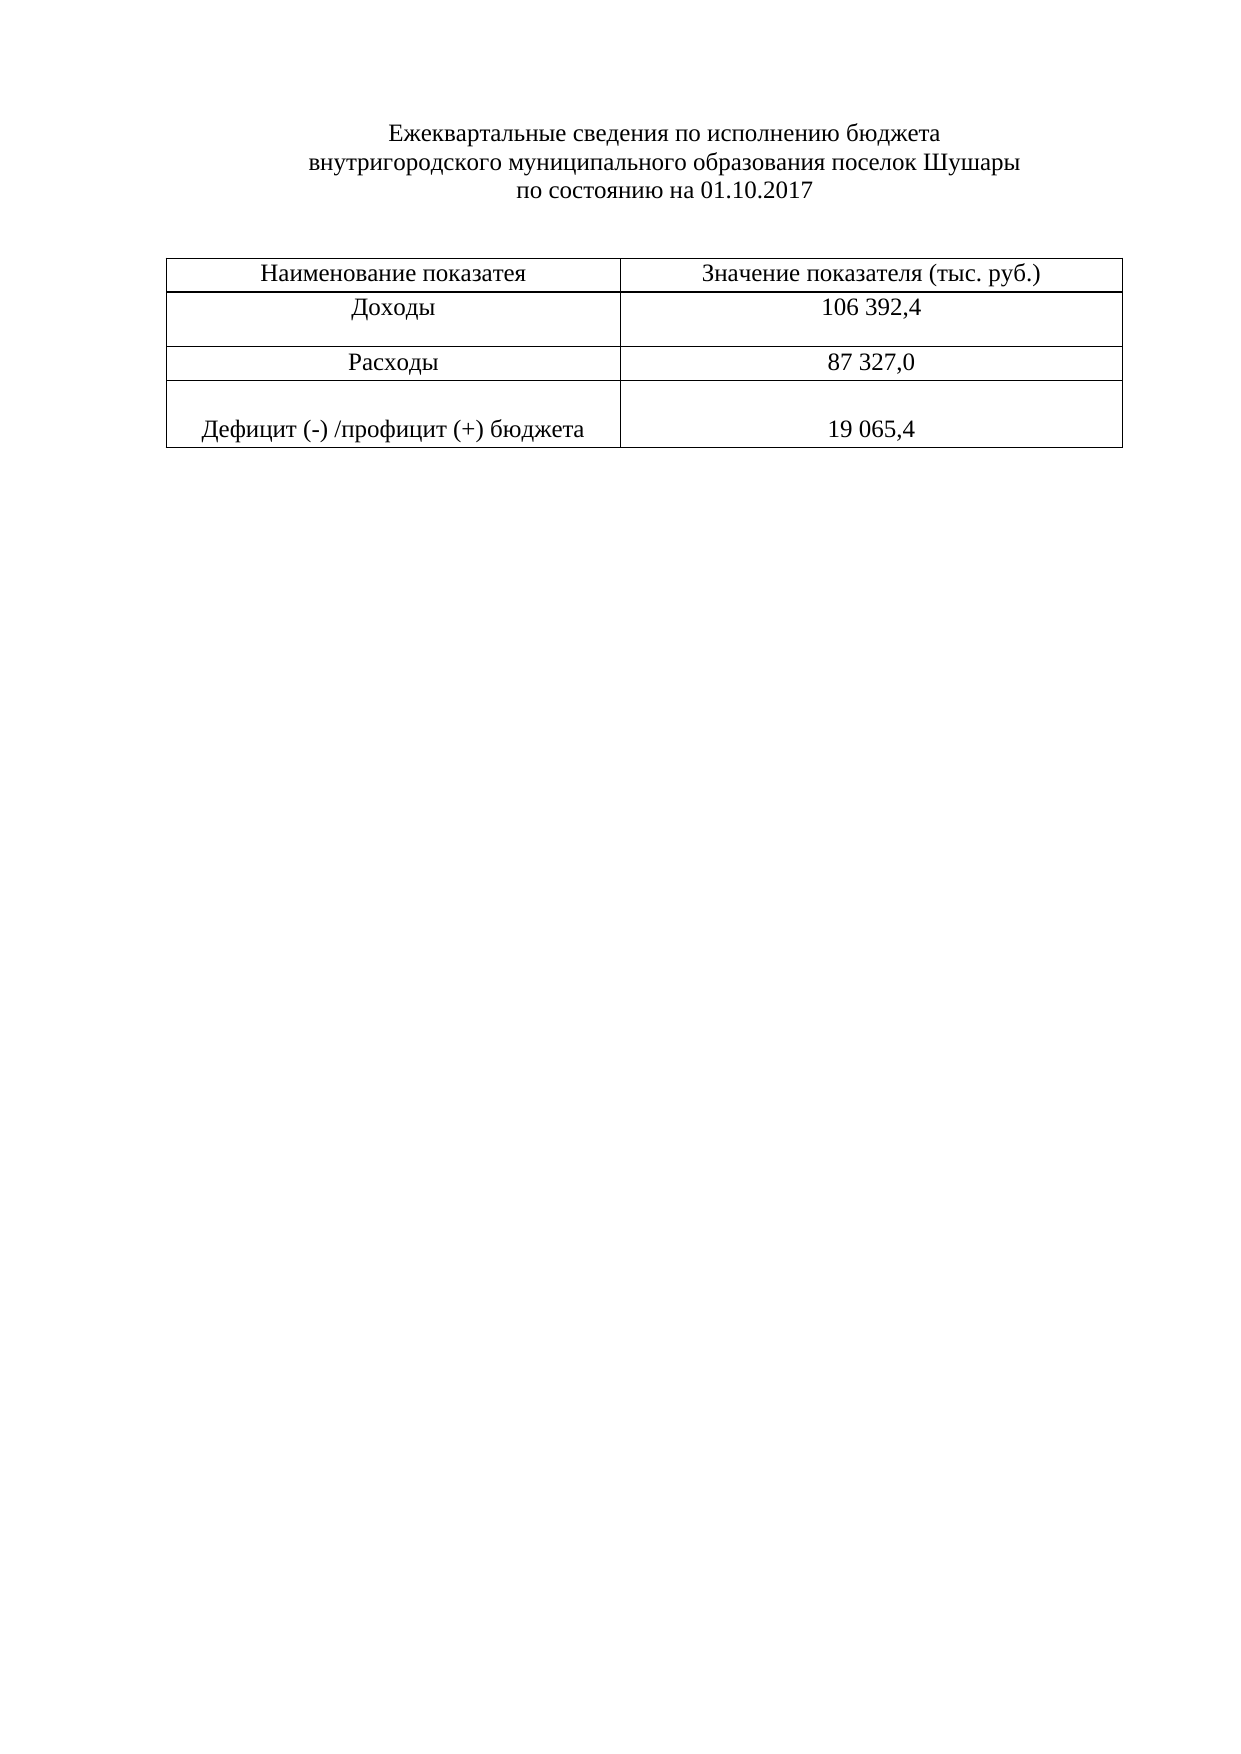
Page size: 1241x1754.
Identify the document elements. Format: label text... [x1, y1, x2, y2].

table_cell Дефицит (-) /профицит (+) бюджета [167, 381, 620, 447]
table_cell Доходы [167, 293, 620, 346]
table_header Значение показателя (тыс. руб.) [621, 259, 1122, 291]
text Ежеквартальные сведения по исполнению бюджета [177, 118, 1152, 147]
table_cell 87 327,0 [621, 347, 1122, 380]
table_header Наименование показатея [167, 259, 620, 291]
text по состоянию на 01.10.2017 [177, 176, 1152, 204]
table_cell 106 392,4 [621, 293, 1122, 346]
table_cell Расходы [167, 347, 620, 380]
text внутригородского муниципального образования поселок Шушары [177, 147, 1152, 176]
table_cell 19 065,4 [621, 381, 1122, 447]
